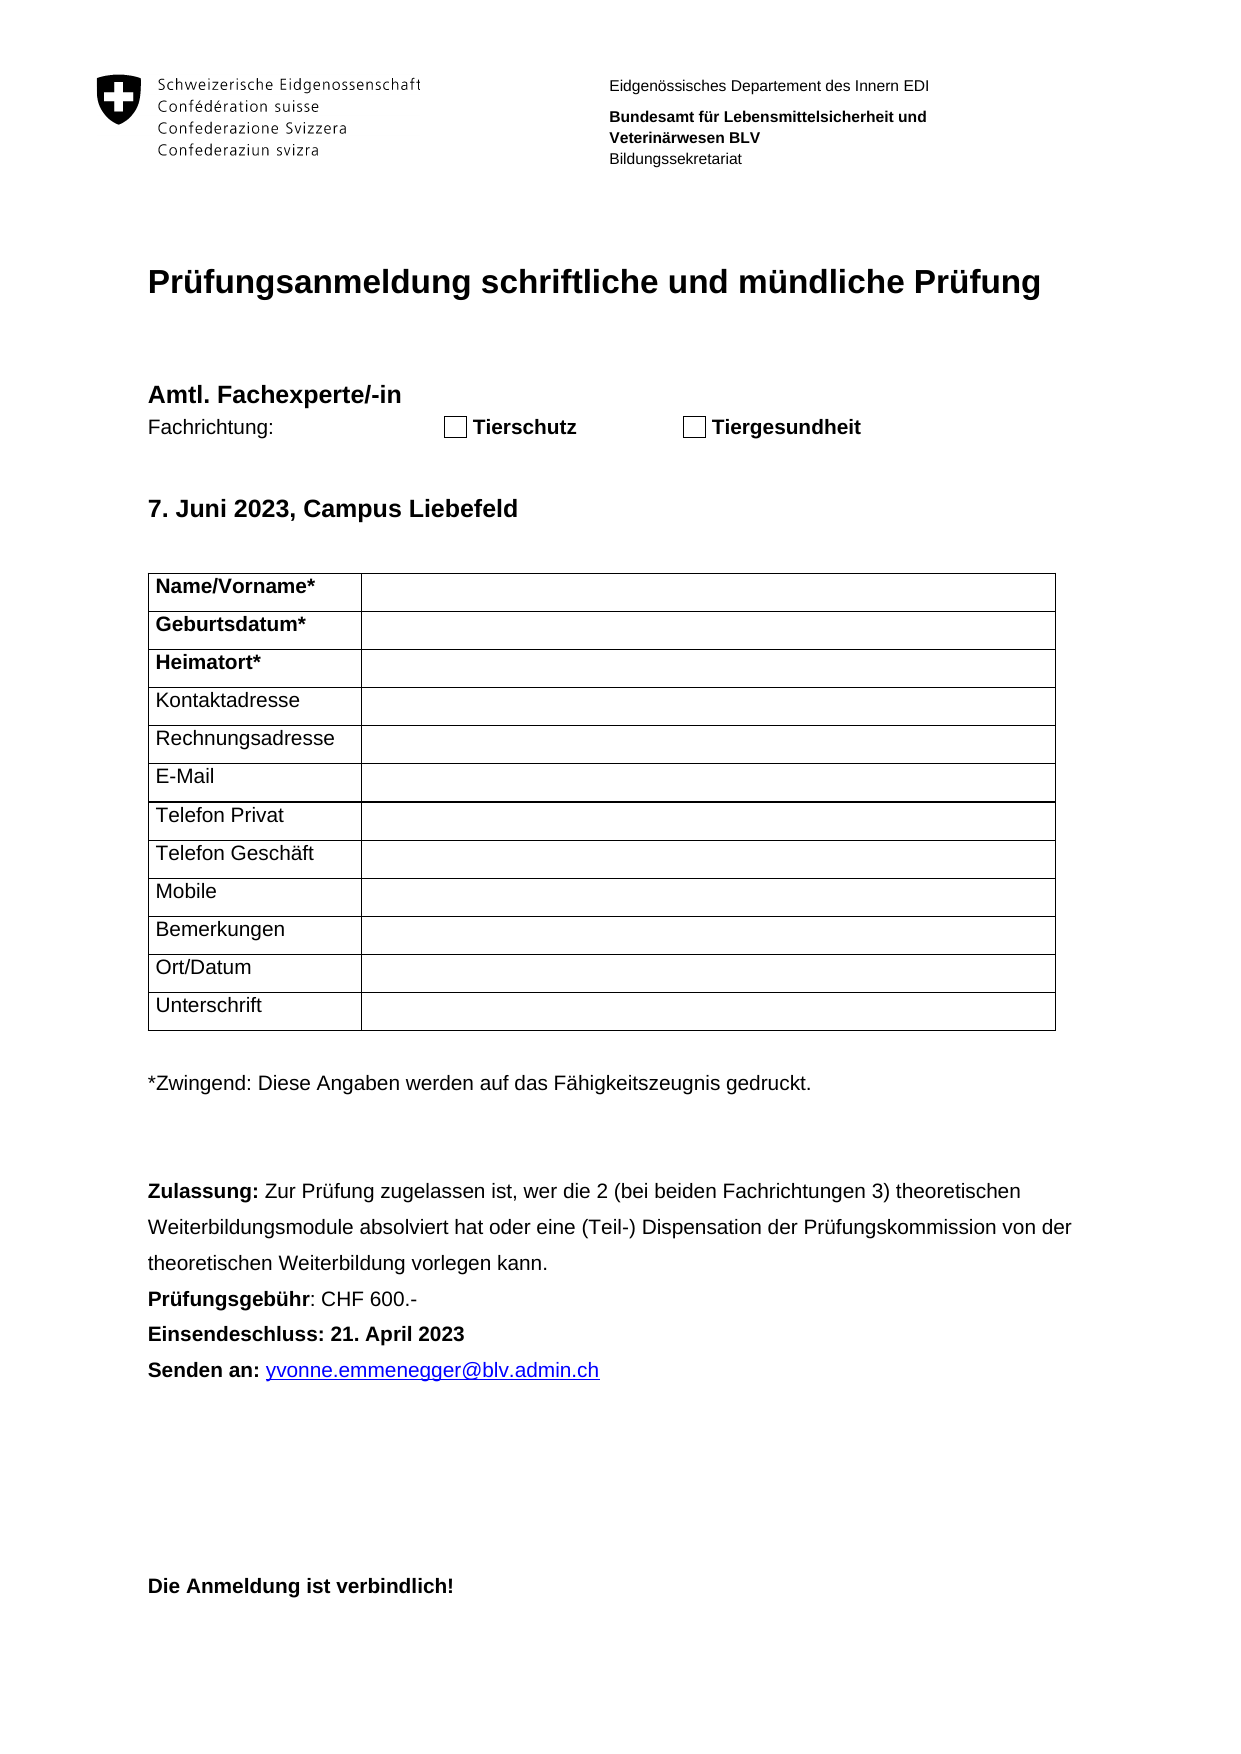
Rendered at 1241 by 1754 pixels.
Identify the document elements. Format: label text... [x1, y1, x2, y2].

table_cell [362, 917, 1055, 954]
table_cell Heimatort* [149, 650, 361, 687]
text Zulassung: Zur Prüfung zugelassen ist, wer die 2 (bei beiden Fachrichtungen 3) theoretischen [148, 1178, 1093, 1202]
table_cell Kontaktadresse [149, 688, 361, 725]
subtitle Amtl. Fachexperte/-in [148, 379, 1093, 408]
table_cell Ort/Datum [149, 955, 361, 992]
table_cell E-Mail [149, 764, 361, 801]
text Weiterbildungsmodule absolviert hat oder eine (Teil-) Dispensation der Prüfungskommission von der theoretischen Weiterbildung vorlegen kann. [148, 1214, 1093, 1274]
text *Zwingend: Diese Angaben werden auf das Fähigkeitszeugnis gedruckt. [148, 1071, 1093, 1095]
table_cell [362, 612, 1055, 649]
table_cell Rechnungsadresse [149, 726, 361, 763]
text Prüfungsgebühr: CHF 600.- [148, 1286, 1093, 1310]
subtitle Prüfungsanmeldung schriftliche und mündliche Prüfung [148, 262, 1093, 301]
table_cell [362, 764, 1055, 801]
table_cell [362, 879, 1055, 916]
table_cell [362, 955, 1055, 992]
table_header Name/Vorname* [149, 574, 361, 611]
table_cell Telefon Privat [149, 803, 361, 839]
text Fachrichtung: Tierschutz Tiergesundheit [148, 414, 1093, 438]
table_cell [362, 841, 1055, 878]
table_cell Unterschrift [149, 993, 361, 1030]
picture [96, 74, 420, 156]
table_cell Telefon Geschäft [149, 841, 361, 878]
table_cell [362, 803, 1055, 839]
table_cell Geburtsdatum* [149, 612, 361, 649]
text Die Anmeldung ist verbindlich! [148, 1574, 1093, 1598]
table_cell [362, 688, 1055, 725]
text Einsendeschluss: 21. April 2023 [148, 1322, 1093, 1346]
table_cell [362, 650, 1055, 687]
text Senden an: yvonne.emmenegger@blv.admin.ch [148, 1358, 1093, 1382]
table_cell [362, 993, 1055, 1030]
table_cell Mobile [149, 879, 361, 916]
table_cell [362, 726, 1055, 763]
text 7. Juni 2023, Campus Liebefeld [148, 494, 1093, 522]
table_cell Bemerkungen [149, 917, 361, 954]
table_header [362, 574, 1055, 611]
